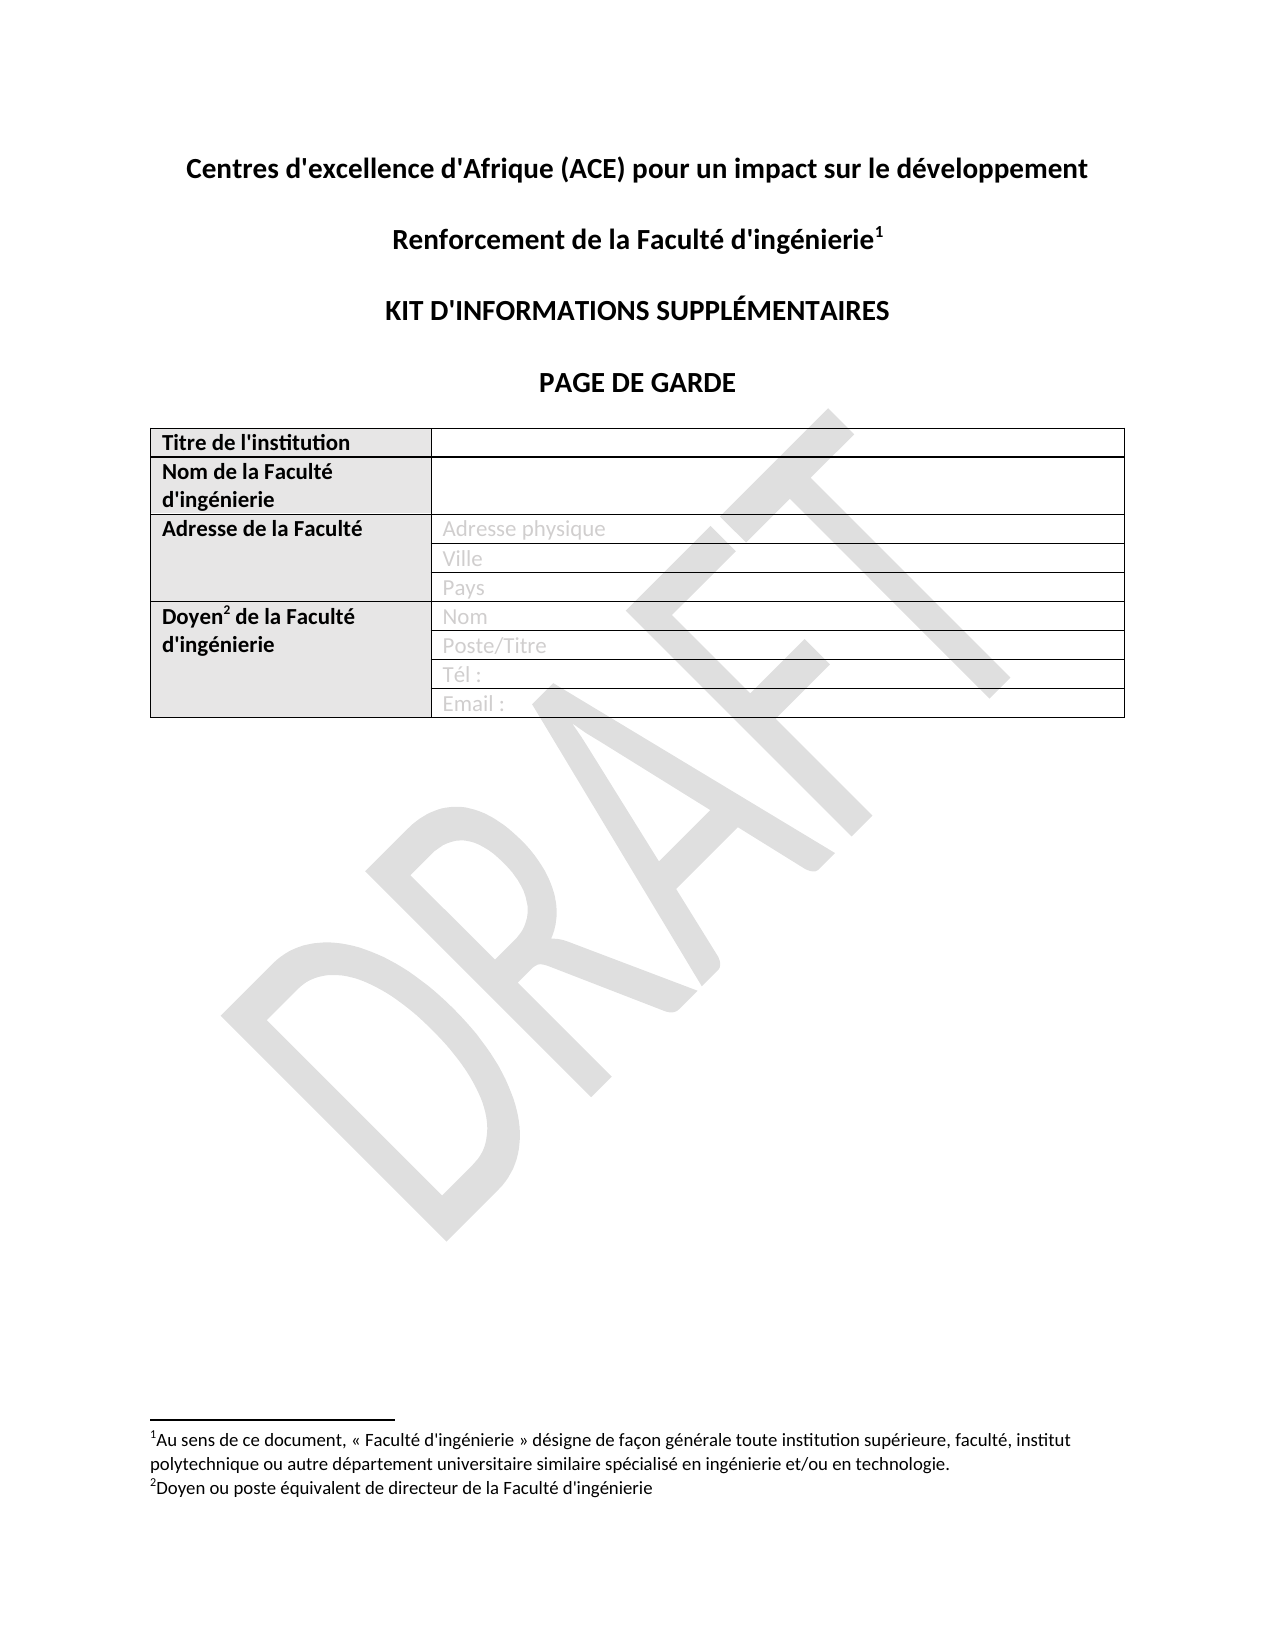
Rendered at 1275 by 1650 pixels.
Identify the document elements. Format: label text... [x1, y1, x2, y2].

table_header [432, 429, 1124, 456]
table_cell Poste/Titre [432, 631, 1124, 659]
table_cell Email : [432, 689, 1124, 717]
table_cell [432, 458, 1124, 513]
table_cell Ville [432, 544, 1124, 572]
table_cell Adresse de la Faculté [151, 515, 431, 601]
table_cell Doyen de la Faculté d'ingénierie [151, 602, 431, 717]
text PAGE DE GARDE [150, 364, 1125, 399]
table_cell Nom de la Faculté d'ingénierie [151, 458, 431, 513]
table_cell Tél : [432, 660, 1124, 688]
table_cell Adresse physique [432, 515, 1124, 543]
text Renforcement de la Faculté d'ingénierie [150, 221, 1125, 257]
table_header Titre de l'institution [151, 429, 431, 456]
table_cell Pays [432, 573, 1124, 601]
table_cell Nom [432, 602, 1124, 630]
text Centres d'excellence d'Afrique (ACE) pour un impact sur le développement [150, 150, 1125, 186]
text KIT D'INFORMATIONS SUPPLÉMENTAIRES [150, 292, 1125, 328]
